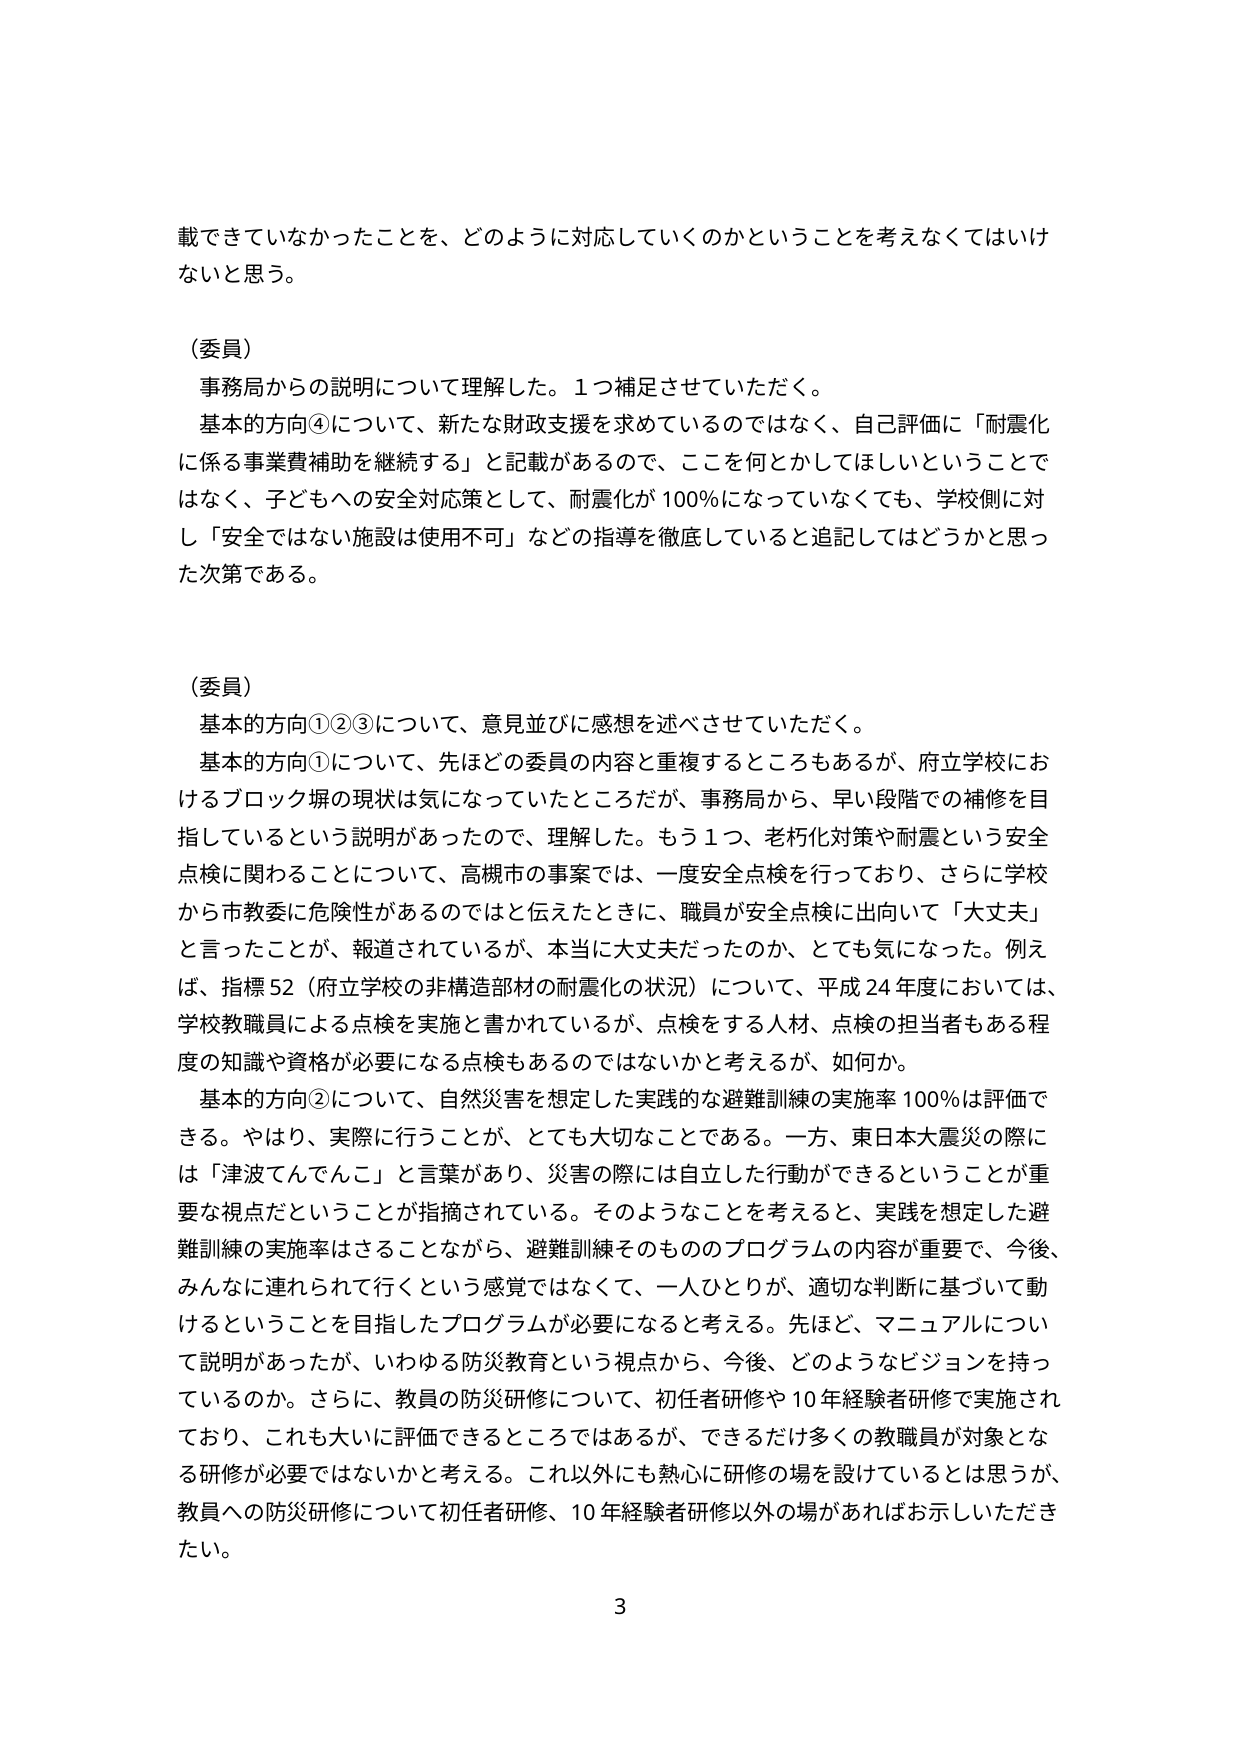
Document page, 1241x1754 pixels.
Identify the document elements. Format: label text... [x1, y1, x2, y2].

text 基本的方向④について、新たな財政支援を求めているのではなく、自己評価に「耐震化に係る事業費補助を継続する」と記載があるので、ここを何とかしてほしいということではなく、子どもへの安全対応策として、耐震化が100％になっていなくても、学校側に対し「安全ではない施設は使用不可」などの指導を徹底していると追記してはどうかと思った次第である。 [177, 404, 1063, 592]
text 基本的方向②について、自然災害を想定した実践的な避難訓練の実施率100％は評価できる。やはり、実際に行うことが、とても大切なことである。一方、東日本大震災の際には「津波てんでんこ」と言葉があり、災害の際には自立した行動ができるということが重要な視点だということが指摘されている。そのようなことを考えると、実践を想定した避難訓練の実施率はさることながら、避難訓練そのもののプログラムの内容が重要で、今後、みんなに連れられて行くという感覚ではなくて、一人ひとりが、適切な判断に基づいて動けるということを目指したプログラムが必要になると考える。先ほど、マニュアルについて説明があったが、いわゆる防災教育という視点から、今後、どのようなビジョンを持っているのか。さらに、教員の防災研修について、初任者研修や10年経験者研修で実施されており、これも大いに評価できるところではあるが、できるだけ多くの教職員が対象となる研修が必要ではないかと考える。これ以外にも熱心に研修の場を設けているとは思うが、教員への防災研修について初任者研修、10年経験者研修以外の場があればお示しいただきたい。 [177, 1079, 1063, 1567]
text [177, 217, 1063, 292]
text 事務局からの説明について理解した。１つ補足させていただく。 [177, 367, 1063, 404]
text 基本的方向①②③について、意見並びに感想を述べさせていただく。 [177, 704, 1063, 742]
text （委員） [177, 667, 1063, 704]
text 基本的方向①について、先ほどの委員の内容と重複するところもあるが、府立学校におけるブロック塀の現状は気になっていたところだが、事務局から、早い段階での補修を目指しているという説明があったので、理解した。もう１つ、老朽化対策や耐震という安全点検に関わることについて、高槻市の事案では、一度安全点検を行っており、さらに学校から市教委に危険性があるのではと伝えたときに、職員が安全点検に出向いて「大丈夫」と言ったことが、報道されているが、本当に大丈夫だったのか、とても気になった。例えば、指標52（府立学校の非構造部材の耐震化の状況）について、平成24年度においては、学校教職員による点検を実施と書かれているが、点検をする人材、点検の担当者もある程度の知識や資格が必要になる点検もあるのではないかと考えるが、如何か。 [177, 742, 1063, 1079]
text （委員） [177, 329, 1063, 367]
